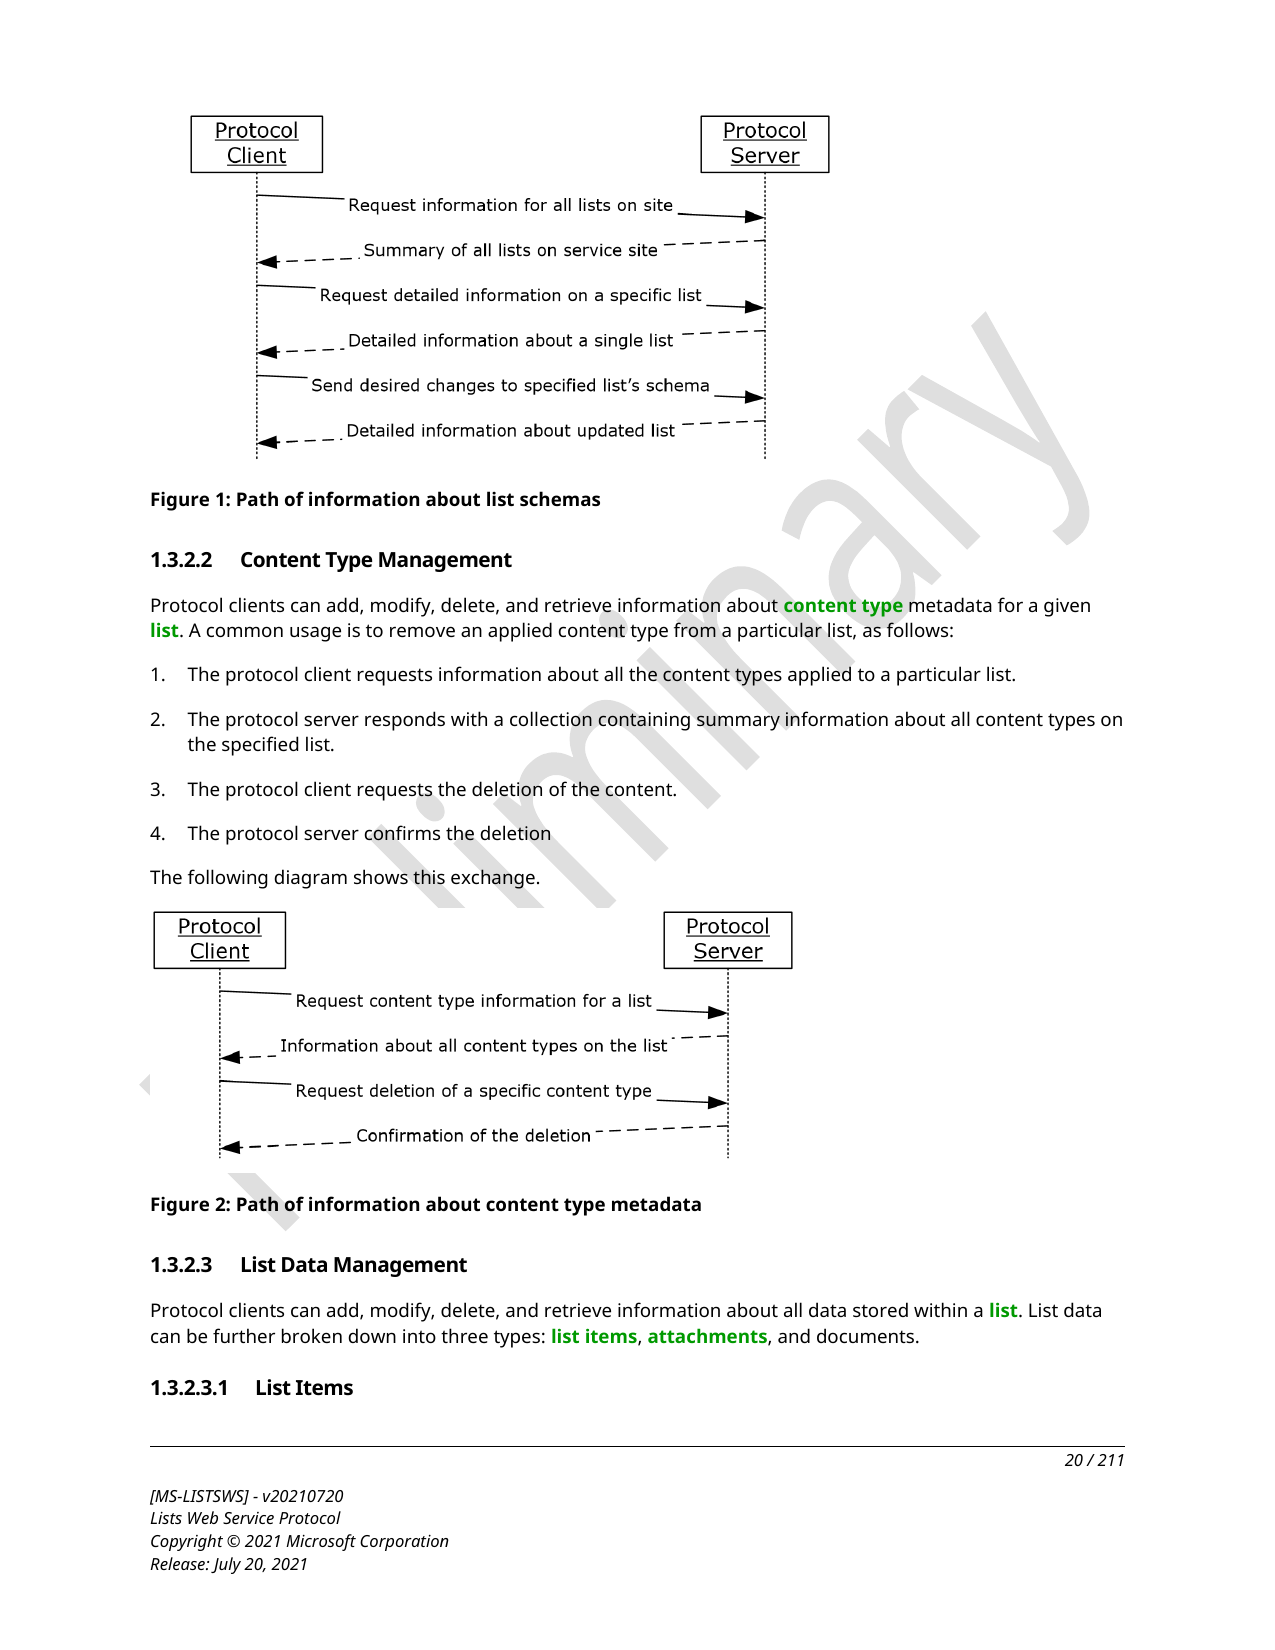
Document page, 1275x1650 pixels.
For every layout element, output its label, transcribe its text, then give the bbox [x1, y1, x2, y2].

text The following diagram shows this exchange. [150, 864, 1125, 890]
list The protocol server responds with a collection containing summary information about all content types on the specified list. [150, 706, 1125, 757]
subtitle List Items [150, 1373, 1125, 1402]
text Figure 1: Path of information about list schemas [150, 486, 1125, 511]
subtitle List Data Management [150, 1250, 1125, 1279]
text Protocol clients can add, modify, delete, and retrieve information about content type metadata for a given list. A common usage is to remove an applied content type from a particular list, as follows: [150, 592, 1125, 643]
text Protocol clients can add, modify, delete, and retrieve information about all data stored within a list. List data can be further broken down into three types: list items, attachments, and documents. [150, 1297, 1125, 1348]
text Figure 2: Path of information about content type metadata [150, 1191, 1125, 1217]
list The protocol server confirms the deletion [150, 820, 1125, 846]
list The protocol client requests information about all the content types applied to a particular list. [150, 662, 1125, 687]
list The protocol client requests the deletion of the content. [150, 776, 1125, 801]
subtitle Content Type Management [150, 545, 1125, 573]
